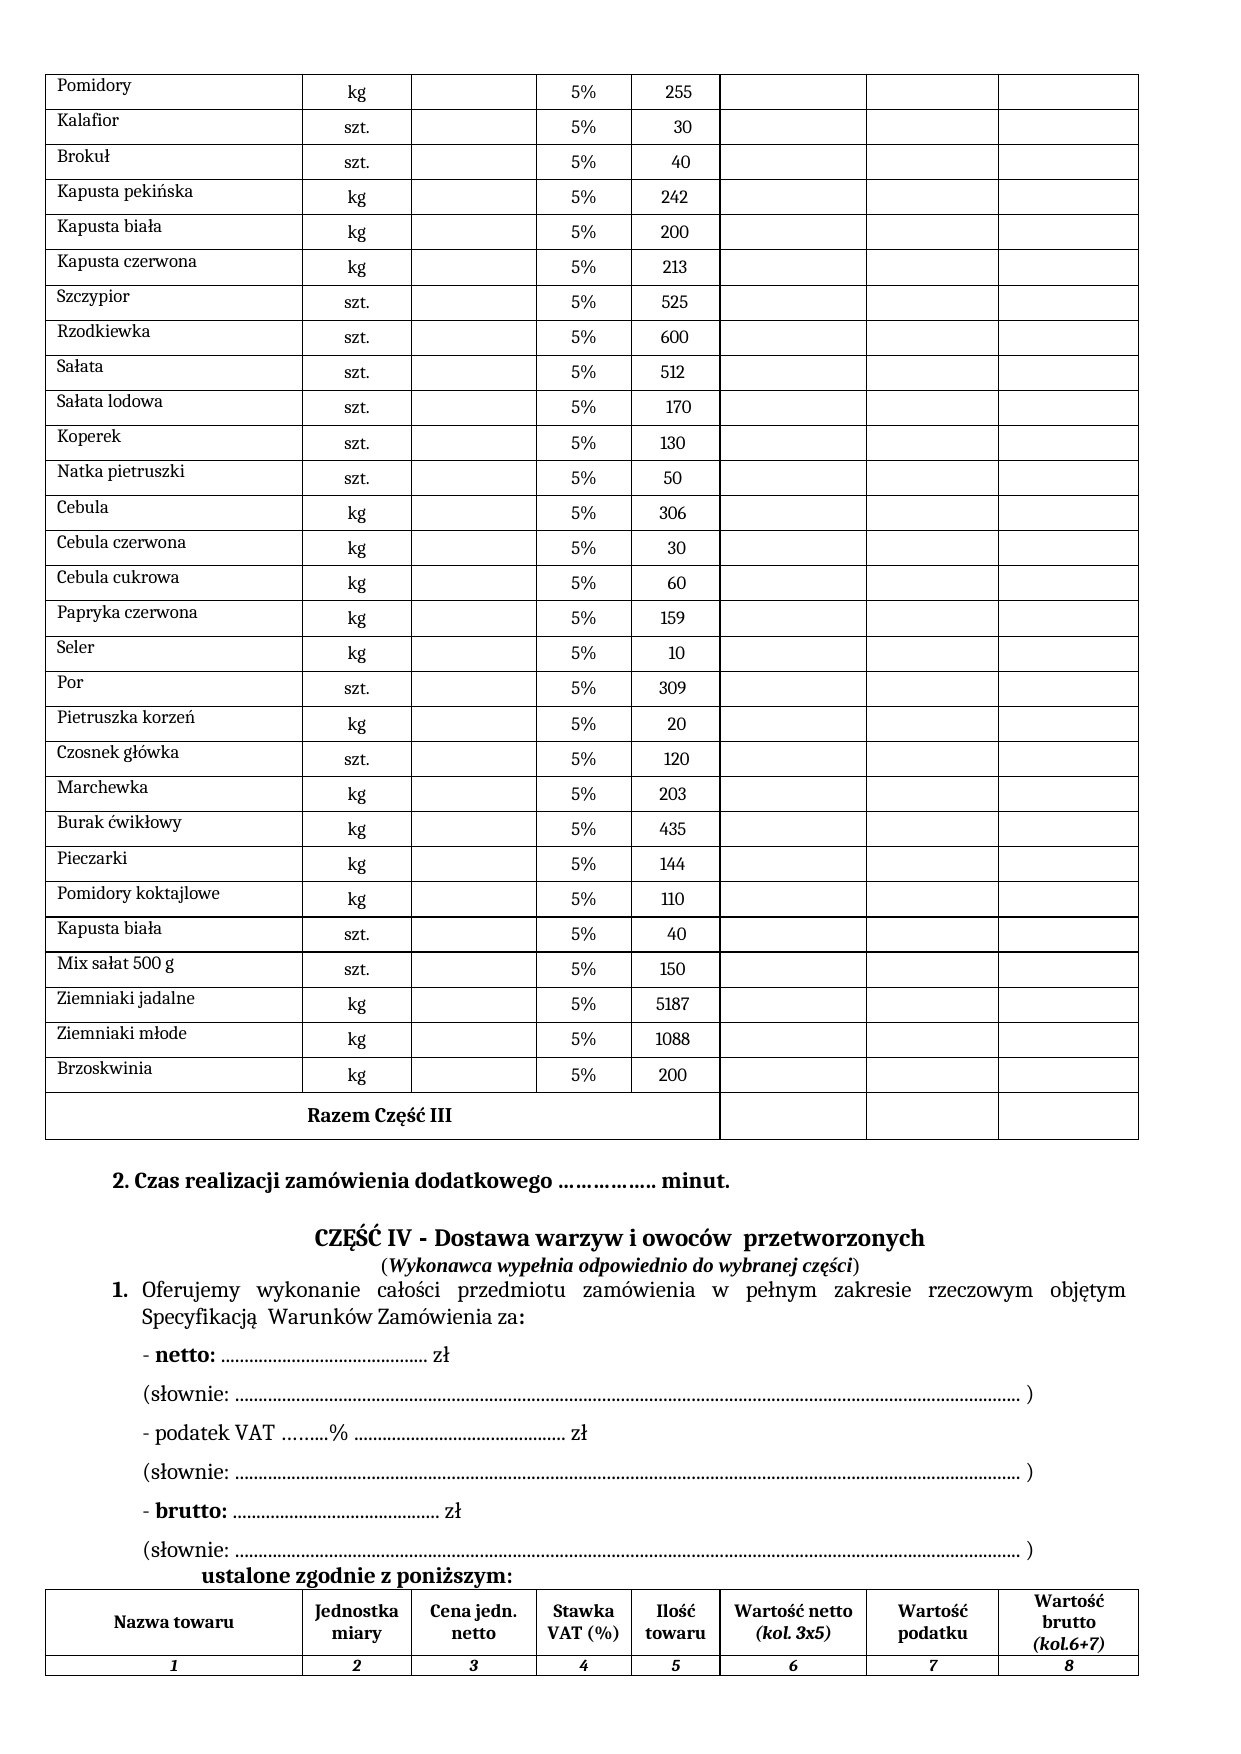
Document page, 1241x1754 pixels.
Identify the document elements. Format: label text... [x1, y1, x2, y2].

table_cell 5% [537, 1023, 631, 1057]
table_cell [721, 461, 866, 495]
table_cell 5% [537, 637, 631, 671]
table_cell [412, 110, 536, 144]
table_cell [867, 812, 998, 846]
table_cell [867, 637, 998, 671]
table_cell szt. [303, 145, 411, 179]
table_cell Ziemniaki młode [46, 1023, 302, 1057]
table_cell Rzodkiewka [46, 321, 302, 355]
table_cell [721, 707, 866, 741]
table_cell [721, 180, 866, 214]
table_cell [721, 250, 866, 284]
table_cell [721, 918, 866, 951]
table_cell 5% [537, 918, 631, 951]
table_cell [999, 777, 1138, 811]
table_cell [999, 637, 1138, 671]
table_cell Marchewka [46, 777, 302, 811]
table_cell [412, 953, 536, 987]
table_cell [999, 953, 1138, 987]
table_cell 4 [537, 1656, 631, 1675]
table_cell [867, 110, 998, 144]
table_cell [867, 426, 998, 460]
table_cell [867, 391, 998, 425]
table_cell 10 [632, 637, 719, 671]
table_cell szt. [303, 321, 411, 355]
table_cell [999, 321, 1138, 355]
table_cell 200 [632, 215, 719, 249]
text - brutto: ............................................ zł [142, 1498, 1128, 1524]
table_cell 5% [537, 777, 631, 811]
table_cell 5% [537, 601, 631, 636]
table_cell Ziemniaki jadalne [46, 988, 302, 1022]
table_cell 170 [632, 391, 719, 425]
text ustalone zgodnie z poniższym: [201, 1563, 1128, 1589]
table_cell szt. [303, 286, 411, 319]
table_cell [721, 531, 866, 565]
table_cell kg [303, 601, 411, 636]
table_cell Pieczarki [46, 847, 302, 881]
table_cell kg [303, 531, 411, 565]
table_cell szt. [303, 391, 411, 425]
table_cell [721, 882, 866, 916]
table_cell [721, 812, 866, 846]
table_cell [412, 847, 536, 881]
text 2. Czas realizacji zamówienia dodatkowego …………….. minut. [112, 1168, 1128, 1194]
table_cell Koperek [46, 426, 302, 460]
table_cell 5% [537, 707, 631, 741]
table_cell [412, 988, 536, 1022]
table_cell 5% [537, 531, 631, 565]
table_cell Czosnek główka [46, 742, 302, 776]
table_cell [999, 672, 1138, 706]
table_cell [412, 601, 536, 636]
table_cell 5% [537, 321, 631, 355]
table_cell 6 [721, 1656, 866, 1675]
table_cell 5% [537, 496, 631, 530]
table_cell Sałata [46, 356, 302, 390]
table_cell 5% [537, 847, 631, 881]
table_cell 5% [537, 426, 631, 460]
table_cell 255 [632, 75, 719, 109]
table_header Wartość podatku [867, 1590, 998, 1655]
table_cell [721, 215, 866, 249]
table_cell [412, 812, 536, 846]
table_cell 5% [537, 1058, 631, 1092]
table_cell [867, 356, 998, 390]
table_cell [999, 531, 1138, 565]
table_cell [412, 1058, 536, 1092]
table_cell [999, 250, 1138, 284]
table_cell [999, 356, 1138, 390]
table_cell 144 [632, 847, 719, 881]
table_cell kg [303, 180, 411, 214]
table_cell 3 [412, 1656, 536, 1675]
table_cell [412, 286, 536, 319]
table_cell [412, 707, 536, 741]
text (słownie: ....................................................................................................................................................................... ) [142, 1537, 1128, 1563]
table_cell kg [303, 637, 411, 671]
table_cell 40 [632, 918, 719, 951]
table_cell [867, 672, 998, 706]
table_cell [867, 286, 998, 319]
table_cell [721, 1023, 866, 1057]
table_cell [999, 882, 1138, 916]
table_cell [412, 496, 536, 530]
table_cell szt. [303, 110, 411, 144]
table_cell [867, 531, 998, 565]
table_cell [999, 461, 1138, 495]
table_cell Brzoskwinia [46, 1058, 302, 1092]
table_cell kg [303, 847, 411, 881]
table_cell 7 [867, 1656, 998, 1675]
table_cell 1088 [632, 1023, 719, 1057]
table_cell [721, 988, 866, 1022]
table_cell [999, 1023, 1138, 1057]
table_cell [867, 145, 998, 179]
table_cell 20 [632, 707, 719, 741]
table_cell [412, 566, 536, 600]
table_cell 309 [632, 672, 719, 706]
table_cell [721, 566, 866, 600]
table_cell 242 [632, 180, 719, 214]
table_cell [721, 672, 866, 706]
table_cell 5% [537, 75, 631, 109]
list Oferujemy wykonanie całości przedmiotu zamówienia w pełnym zakresie rzeczowym objętym Specyfikacją Warunków Zamówienia za: [112, 1277, 1128, 1330]
table_cell kg [303, 882, 411, 916]
table_cell 5% [537, 672, 631, 706]
table_cell [412, 531, 536, 565]
table_cell [999, 707, 1138, 741]
table_cell [999, 566, 1138, 600]
table_header Stawka VAT (%) [537, 1590, 631, 1655]
table_cell [721, 601, 866, 636]
table_cell 5% [537, 391, 631, 425]
table_cell [412, 461, 536, 495]
table_cell 5% [537, 110, 631, 144]
table_cell [412, 391, 536, 425]
table_cell [867, 953, 998, 987]
table_cell [867, 777, 998, 811]
table_cell 130 [632, 426, 719, 460]
table_cell Por [46, 672, 302, 706]
table_cell kg [303, 566, 411, 600]
table_cell [867, 988, 998, 1022]
table_cell [721, 145, 866, 179]
table_cell 40 [632, 145, 719, 179]
table_cell [412, 75, 536, 109]
table_cell Razem Część III [46, 1093, 719, 1138]
table_cell szt. [303, 672, 411, 706]
table_cell 30 [632, 110, 719, 144]
table_cell [721, 110, 866, 144]
text - netto: ............................................ zł [142, 1342, 1128, 1369]
table_cell [412, 321, 536, 355]
table_cell [999, 110, 1138, 144]
table_cell [412, 637, 536, 671]
table_cell [999, 180, 1138, 214]
table_cell Mix sałat 500 g [46, 953, 302, 987]
table_cell [867, 566, 998, 600]
table_cell 5% [537, 566, 631, 600]
table_cell kg [303, 812, 411, 846]
table_cell [721, 426, 866, 460]
table_cell [999, 496, 1138, 530]
table_cell 306 [632, 496, 719, 530]
table_cell kg [303, 1058, 411, 1092]
table_cell [867, 707, 998, 741]
table_cell 5% [537, 215, 631, 249]
table_cell [721, 391, 866, 425]
table_cell Cebula [46, 496, 302, 530]
table_cell 1 [46, 1656, 302, 1675]
table_cell kg [303, 215, 411, 249]
table_cell [412, 215, 536, 249]
table_cell [867, 461, 998, 495]
table_cell szt. [303, 426, 411, 460]
table_cell [867, 1093, 998, 1138]
table_cell [867, 882, 998, 916]
table_cell 5% [537, 742, 631, 776]
table_cell [999, 847, 1138, 881]
table_cell kg [303, 75, 411, 109]
table_cell [412, 882, 536, 916]
table_cell 5 [632, 1656, 719, 1675]
table_cell [721, 777, 866, 811]
table_cell Brokuł [46, 145, 302, 179]
table_cell [412, 777, 536, 811]
table_header Jednostka miary [303, 1590, 411, 1655]
table_cell 5% [537, 882, 631, 916]
table_header Wartość brutto (kol.6+7) [999, 1590, 1138, 1655]
table_cell 512 [632, 356, 719, 390]
table_cell [412, 1023, 536, 1057]
table_cell kg [303, 250, 411, 284]
table_cell [721, 75, 866, 109]
table_cell [999, 988, 1138, 1022]
table_cell [721, 742, 866, 776]
table_cell Cebula cukrowa [46, 566, 302, 600]
table_cell 213 [632, 250, 719, 284]
table_cell [999, 601, 1138, 636]
table_cell Pietruszka korzeń [46, 707, 302, 741]
table_cell 60 [632, 566, 719, 600]
table_cell 30 [632, 531, 719, 565]
table_cell [867, 1058, 998, 1092]
table_cell [999, 1093, 1138, 1138]
table_cell [867, 75, 998, 109]
table_cell Pomidory koktajlowe [46, 882, 302, 916]
table_cell [412, 145, 536, 179]
table_cell [999, 145, 1138, 179]
table_cell [999, 286, 1138, 319]
table_cell [721, 496, 866, 530]
table_cell 5% [537, 286, 631, 319]
table_header Ilość towaru [632, 1590, 719, 1655]
table_cell 120 [632, 742, 719, 776]
table_cell szt. [303, 742, 411, 776]
table_cell [867, 496, 998, 530]
table_cell Burak ćwikłowy [46, 812, 302, 846]
table_cell 110 [632, 882, 719, 916]
table_cell [999, 918, 1138, 951]
table_cell [412, 356, 536, 390]
text CZĘŚĆ IV - Dostawa warzyw i owoców przetworzonych [112, 1223, 1128, 1253]
table_cell [999, 215, 1138, 249]
table_cell kg [303, 988, 411, 1022]
text (słownie: ....................................................................................................................................................................... ) [142, 1381, 1128, 1407]
table_cell 5% [537, 953, 631, 987]
table_cell 159 [632, 601, 719, 636]
table_cell [721, 286, 866, 319]
table_cell [412, 742, 536, 776]
table_cell kg [303, 777, 411, 811]
table_cell kg [303, 707, 411, 741]
table_cell [721, 1093, 866, 1138]
table_cell Kapusta biała [46, 918, 302, 951]
table_cell Sałata lodowa [46, 391, 302, 425]
table_cell [412, 672, 536, 706]
table_cell Kapusta czerwona [46, 250, 302, 284]
table_cell [999, 391, 1138, 425]
table_header Cena jedn. netto [412, 1590, 536, 1655]
table_header Wartość netto (kol. 3x5) [721, 1590, 866, 1655]
table_cell [999, 1058, 1138, 1092]
table_cell 5% [537, 356, 631, 390]
table_cell 600 [632, 321, 719, 355]
table_cell 5% [537, 812, 631, 846]
table_cell [721, 953, 866, 987]
table_cell Kapusta biała [46, 215, 302, 249]
table_cell 5% [537, 180, 631, 214]
table_cell 5% [537, 145, 631, 179]
table_cell szt. [303, 953, 411, 987]
table_cell [721, 1058, 866, 1092]
table_cell [412, 426, 536, 460]
table_cell [867, 250, 998, 284]
table_cell 5% [537, 461, 631, 495]
table_cell [721, 847, 866, 881]
table_cell 2 [303, 1656, 411, 1675]
table_cell [721, 356, 866, 390]
table_cell 50 [632, 461, 719, 495]
table_cell Kapusta pekińska [46, 180, 302, 214]
table_cell [412, 250, 536, 284]
table_cell szt. [303, 356, 411, 390]
table_cell Kalafior [46, 110, 302, 144]
table_cell Szczypior [46, 286, 302, 319]
table_cell [867, 215, 998, 249]
table_cell [999, 75, 1138, 109]
table_cell 5187 [632, 988, 719, 1022]
table_cell Cebula czerwona [46, 531, 302, 565]
table_cell [867, 847, 998, 881]
table_cell [721, 321, 866, 355]
table_cell [867, 1023, 998, 1057]
table_cell 435 [632, 812, 719, 846]
table_cell [412, 180, 536, 214]
table_header Nazwa towaru [46, 1590, 302, 1655]
table_cell 5% [537, 250, 631, 284]
table_cell 150 [632, 953, 719, 987]
text - podatek VAT ……...% ............................................. zł [142, 1420, 1128, 1446]
table_cell kg [303, 496, 411, 530]
table_cell [867, 918, 998, 951]
table_cell [999, 812, 1138, 846]
table_cell [867, 742, 998, 776]
text (Wykonawca wypełnia odpowiednio do wybranej części) [112, 1253, 1128, 1277]
table_cell 200 [632, 1058, 719, 1092]
table_cell 5% [537, 988, 631, 1022]
table_cell [999, 426, 1138, 460]
table_cell 525 [632, 286, 719, 319]
text (słownie: ....................................................................................................................................................................... ) [142, 1459, 1128, 1485]
table_cell szt. [303, 461, 411, 495]
table_cell [867, 180, 998, 214]
table_cell 203 [632, 777, 719, 811]
table_cell [999, 742, 1138, 776]
table_cell [721, 637, 866, 671]
table_cell kg [303, 1023, 411, 1057]
table_cell [412, 918, 536, 951]
table_cell Pomidory [46, 75, 302, 109]
table_cell Natka pietruszki [46, 461, 302, 495]
table_cell [867, 601, 998, 636]
table_cell Seler [46, 637, 302, 671]
table_cell [867, 321, 998, 355]
table_cell szt. [303, 918, 411, 951]
table_cell 8 [999, 1656, 1138, 1675]
table_cell Papryka czerwona [46, 601, 302, 636]
